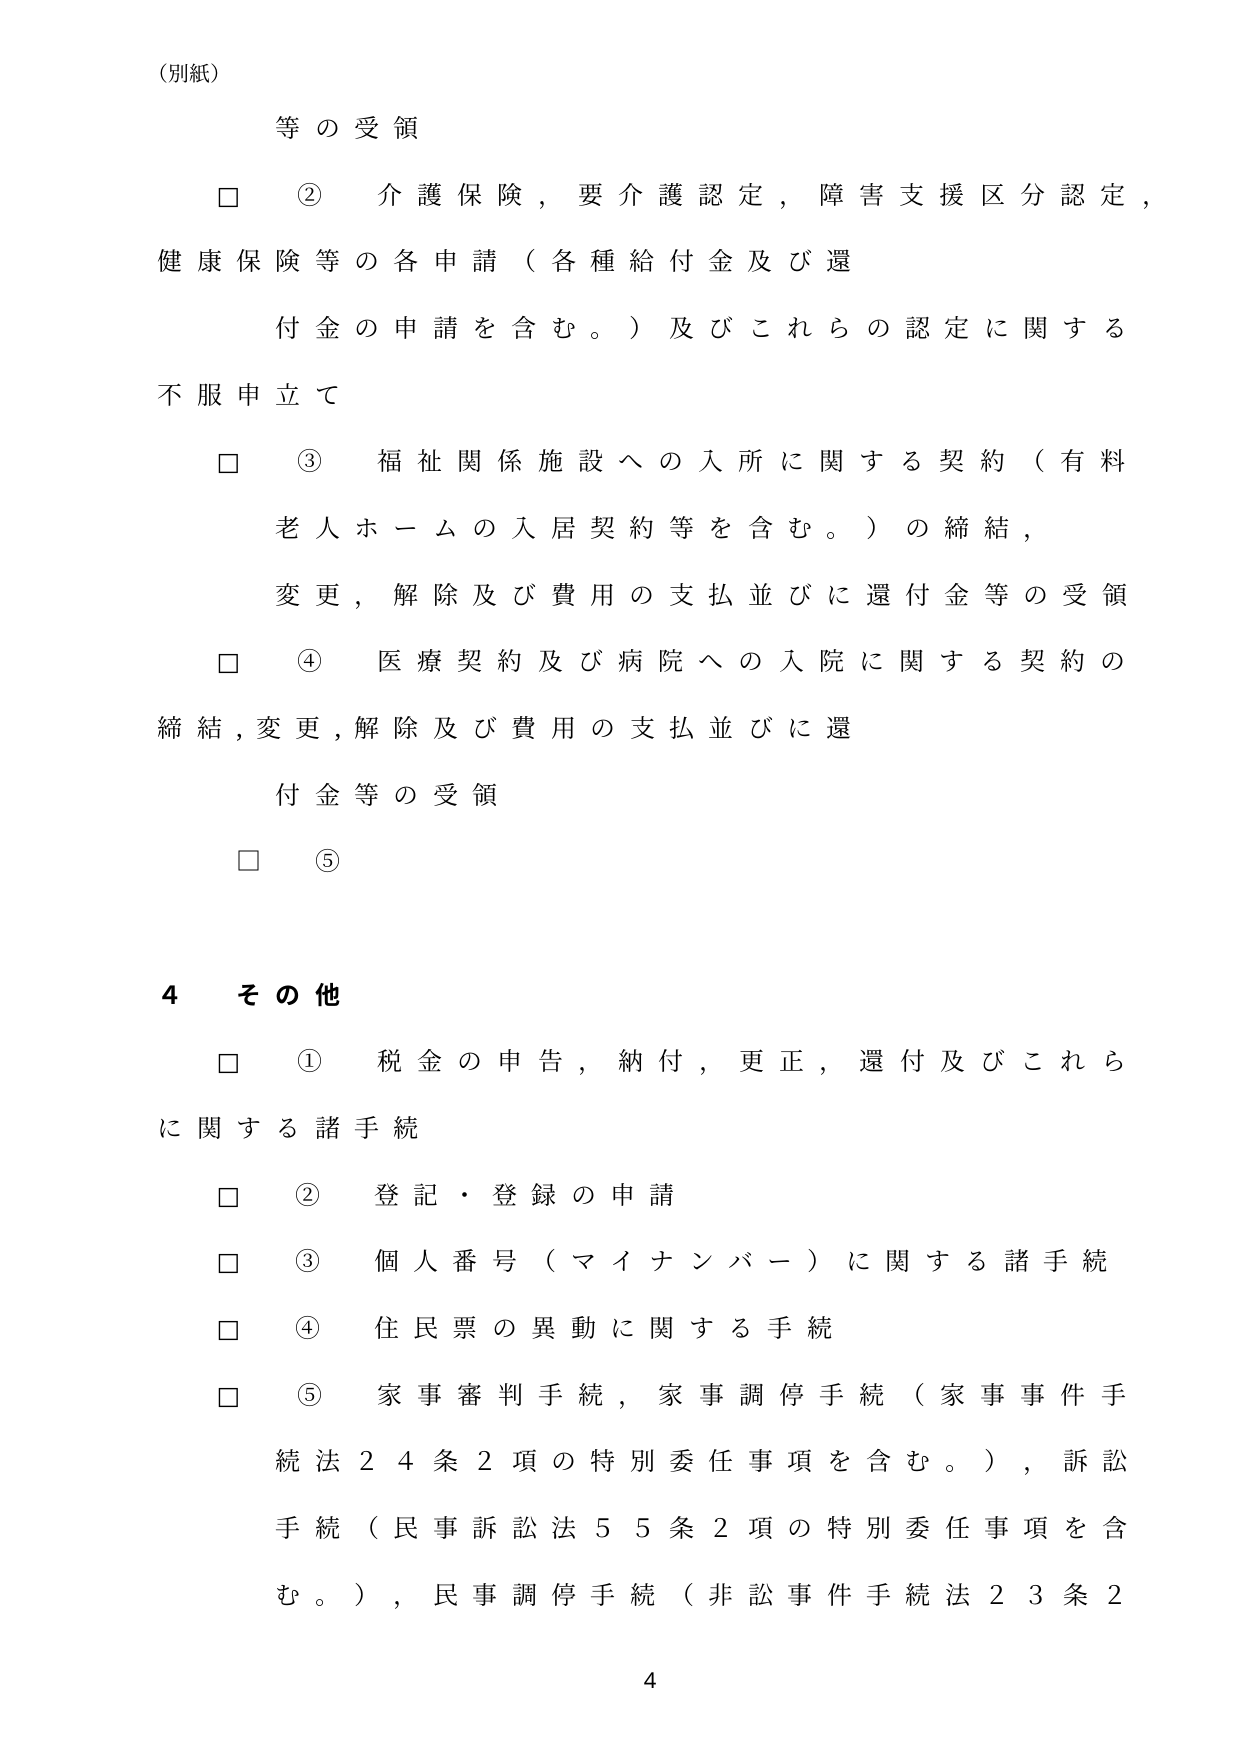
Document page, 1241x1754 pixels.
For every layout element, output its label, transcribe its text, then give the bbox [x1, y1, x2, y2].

text □ ② 介護保険，要介護認定，障害支援区分認定，健康保険等の各申請（各種給付金及び還 [157, 160, 1142, 293]
text 変更，解除及び費用の支払並びに還付金等の受領 [157, 560, 1142, 627]
text 付金の申請を含む。）及びこれらの認定に関する不服申立て [157, 293, 1142, 427]
text □ ① 税金の申告，納付，更正，還付及びこれらに関する諸手続 [157, 1027, 1142, 1160]
text □ ③ 福祉関係施設への入所に関する契約（有料老人ホームの入居契約等を含む。）の締結， [201, 427, 1142, 560]
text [201, 1360, 1142, 1627]
text □ ③ 個人番号（マイナンバー）に関する諸手続 [157, 1227, 1142, 1293]
text □ ⑤ [157, 827, 1142, 893]
text □ ④ 医療契約及び病院への入院に関する契約の締結, 変更, 解除及び費用の支払並びに還 [157, 627, 1142, 760]
text 付金等の受領 [157, 760, 1142, 827]
text □ ④ 住民票の異動に関する手続 [157, 1293, 1142, 1360]
text □ ② 登記・登録の申請 [157, 1160, 1142, 1227]
text 等の受領 [157, 93, 1142, 160]
text ４ その他 [157, 960, 1142, 1027]
